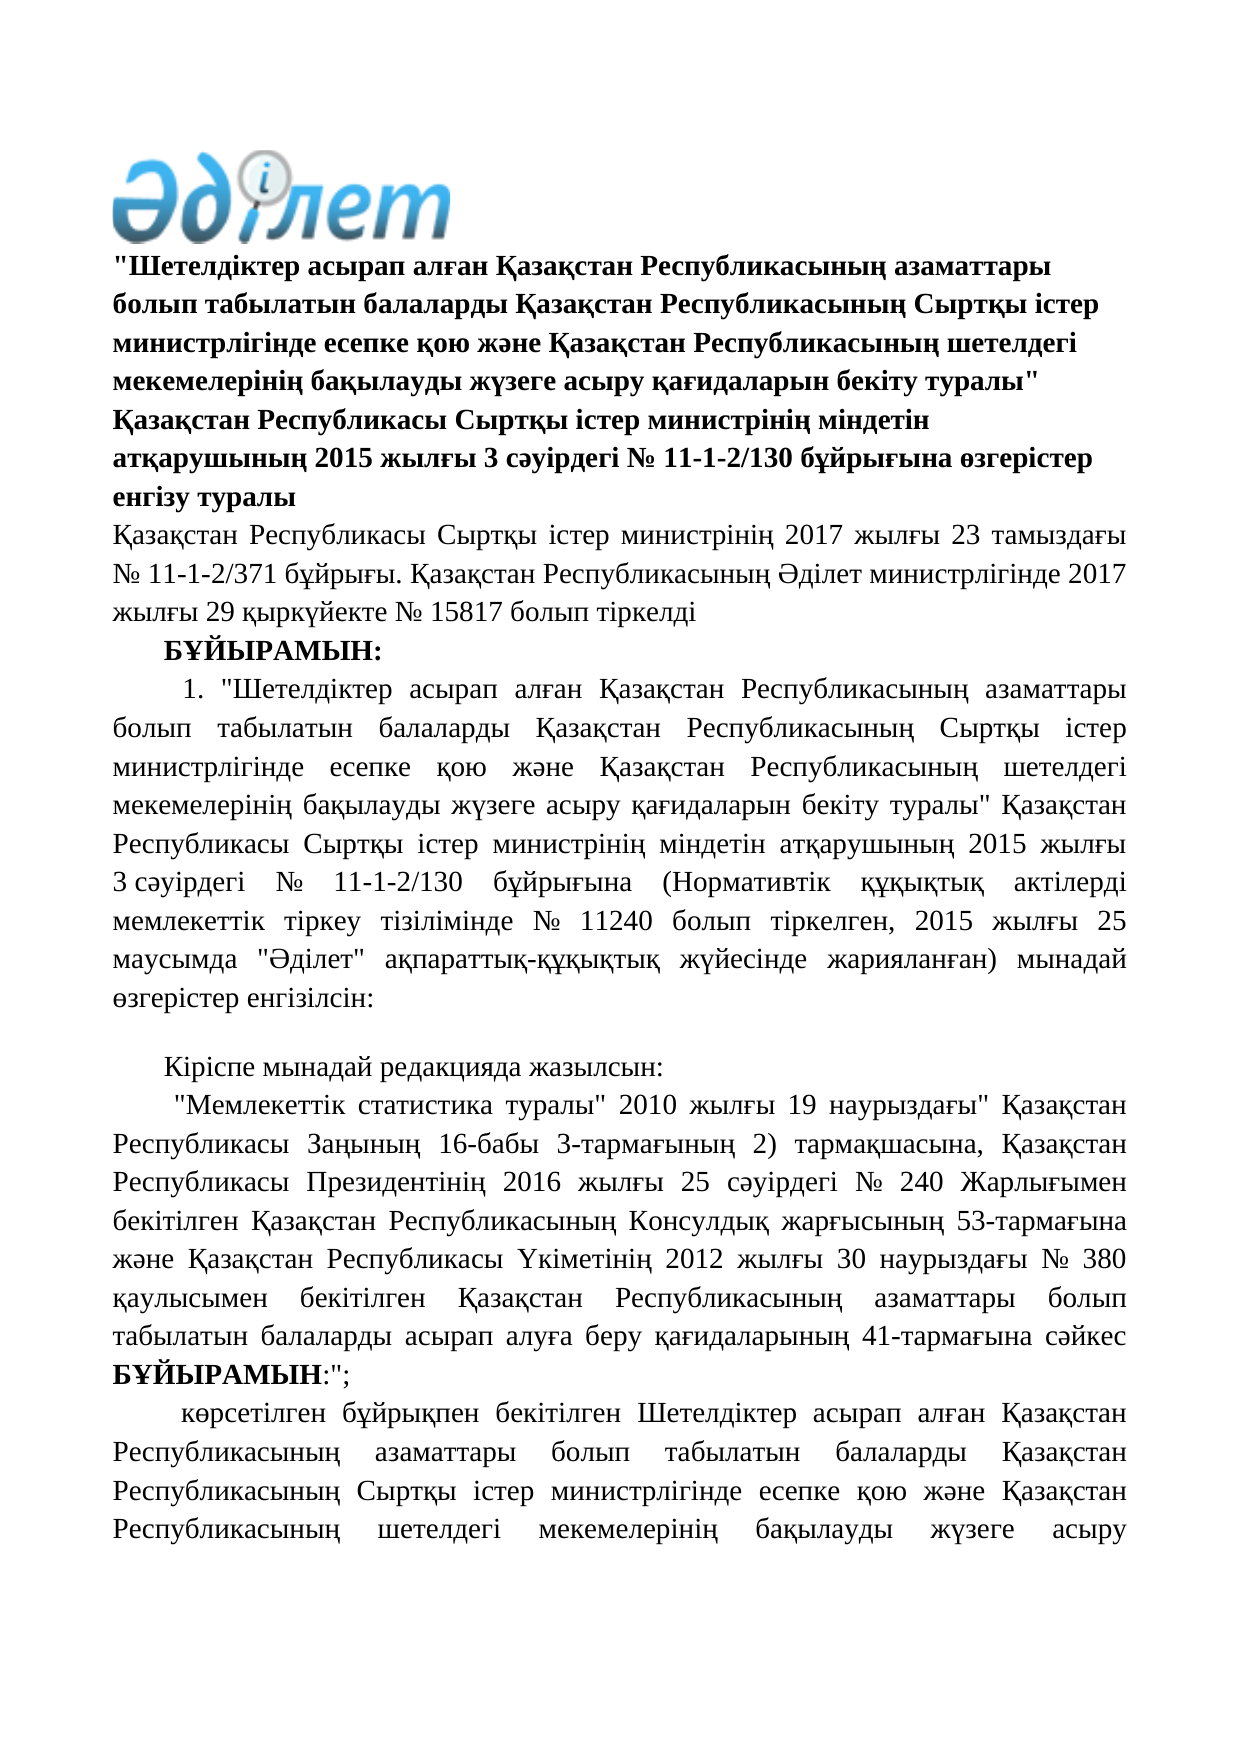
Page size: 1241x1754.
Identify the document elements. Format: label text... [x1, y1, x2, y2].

text "Шетелдіктер асырап алған Қазақстан Республикасының азаматтары болып табылатын балаларды Қазақстан Республикасының Сыртқы істер министрлігінде есепке қою және Қазақстан Республикасының шетелдегі мекемелерінің бақылауды жүзеге асыру қағидаларын бекіту туралы" Қазақстан Республикасы Сыртқы істер министрінің міндетін атқарушының 2015 жылғы 3 сәуірдегі № 11-1-2/130 бұйрығына өзгерістер енгізу туралы [112, 248, 1128, 512]
picture [112, 150, 451, 244]
text Кіріспе мынадай редакцияда жазылсын: [112, 1049, 1128, 1082]
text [112, 1396, 1128, 1545]
text 1. "Шетелдіктер асырап алған Қазақстан Республикасының азаматтары болып табылатын балаларды Қазақстан Республикасының Сыртқы істер министрлігінде есепке қою және Қазақстан Республикасының шетелдегі мекемелерінің бақылауды жүзеге асыру қағидаларын бекіту туралы" Қазақстан Республикасы Сыртқы істер министрінің міндетін атқарушының 2015 жылғы 3 сәуірдегі № 11-1-2/130 бұйрығына (Нормативтік құқықтық актілерді мемлекеттік тіркеу тізілімінде № 11240 болып тіркелген, 2015 жылғы 25 маусымда "Әділет" ақпараттық-құқықтық жүйесінде жарияланған) мынадай өзгерістер енгізілсін: [112, 672, 1128, 1013]
text БҰЙЫРАМЫН: [112, 633, 1128, 667]
text Қазақстан Республикасы Сыртқы істер министрінің 2017 жылғы 23 тамыздағы № 11-1-2/371 бұйрығы. Қазақстан Республикасының Әділет министрлігінде 2017 жылғы 29 қыркүйекте № 15817 болып тіркелді [112, 517, 1128, 628]
text "Мемлекеттік статистика туралы" 2010 жылғы 19 наурыздағы" Қазақстан Республикасы Заңының 16-бабы 3-тармағының 2) тармақшасына, Қазақстан Республикасы Президентінің 2016 жылғы 25 сәуірдегі № 240 Жарлығымен бекітілген Қазақстан Республикасының Консулдық жарғысының 53-тармағына және Қазақстан Республикасы Үкіметінің 2012 жылғы 30 наурыздағы № 380 қаулысымен бекітілген Қазақстан Республикасының азаматтары болып табылатын балаларды асырап алуға беру қағидаларының 41-тармағына сәйкес БҰЙЫРАМЫН:"; [112, 1087, 1128, 1391]
